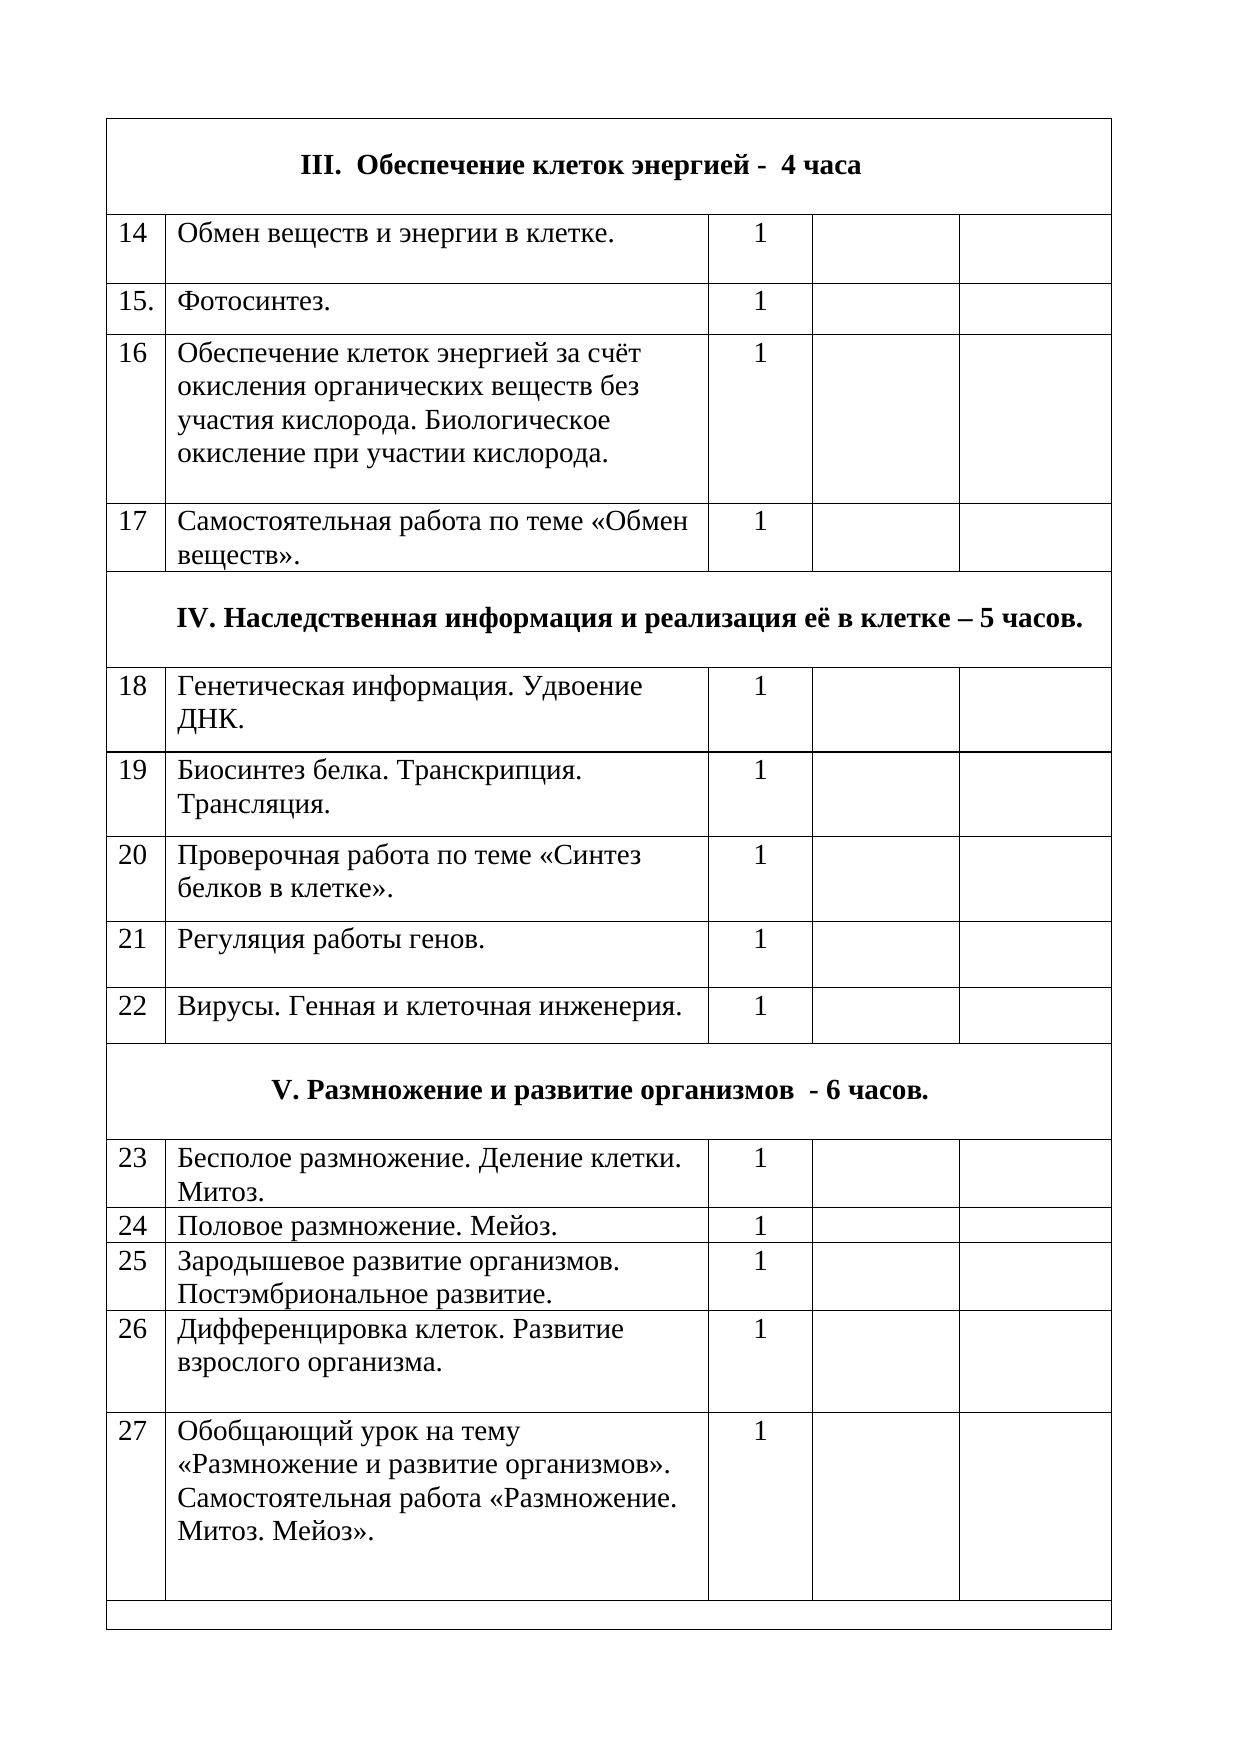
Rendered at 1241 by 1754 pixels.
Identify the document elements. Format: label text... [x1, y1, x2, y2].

table_cell Зародышевое развитие организмов. Постэмбриональное развитие. [166, 1243, 708, 1310]
table_cell Проверочная работа по теме «Синтез белков в клетке». [166, 837, 708, 921]
table_cell V. Размножение и развитие организмов - 6 часов. [107, 1044, 1111, 1139]
table_cell 1 [709, 922, 812, 987]
table_cell 18 [107, 668, 165, 751]
table_cell Фотосинтез. [166, 284, 708, 334]
table_cell Бесполое размножение. Деление клетки. Митоз. [166, 1140, 708, 1207]
table_cell 1 [709, 988, 812, 1043]
table_cell 21 [107, 922, 165, 987]
table_cell [813, 988, 959, 1043]
table_cell [960, 988, 1111, 1043]
table_cell [960, 753, 1111, 836]
table_cell Дифференцировка клеток. Развитие взрослого организма. [166, 1311, 708, 1412]
table_cell [813, 1311, 959, 1412]
table_cell [960, 1311, 1111, 1412]
table_cell [813, 1140, 959, 1207]
table_cell 1 [709, 753, 812, 836]
table_cell 26 [107, 1311, 165, 1412]
table_cell 23 [107, 1140, 165, 1207]
table_cell 22 [107, 988, 165, 1043]
table_cell [813, 215, 959, 282]
table_cell 17 [107, 504, 165, 571]
table_cell [960, 837, 1111, 921]
table_cell 14 [107, 215, 165, 282]
table_cell [813, 753, 959, 836]
table_cell [813, 922, 959, 987]
table_cell 1 [709, 335, 812, 502]
table_cell 1 [709, 1311, 812, 1412]
table_cell 1 [709, 837, 812, 921]
table_cell [960, 1140, 1111, 1207]
table_cell Самостоятельная работа по теме «Обмен веществ». [166, 504, 708, 571]
table_cell [960, 215, 1111, 282]
table_cell [813, 284, 959, 334]
table_cell [960, 922, 1111, 987]
table_cell [813, 504, 959, 571]
table_cell [960, 504, 1111, 571]
table_cell [813, 1413, 959, 1600]
table_cell [960, 1208, 1111, 1242]
table_cell [960, 1243, 1111, 1310]
table_cell 1 [709, 1208, 812, 1242]
table_cell [813, 1243, 959, 1310]
table_cell IV. Наследственная информация и реализация её в клетке – 5 часов. [107, 572, 1111, 667]
table_cell Половое размножение. Мейоз. [166, 1208, 708, 1242]
table_cell Вирусы. Генная и клеточная инженерия. [166, 988, 708, 1043]
table_cell 1 [709, 284, 812, 334]
table_cell 1 [709, 215, 812, 282]
table_cell [813, 668, 959, 751]
table_cell [960, 284, 1111, 334]
table_cell 16 [107, 335, 165, 502]
table_cell [960, 1413, 1111, 1600]
table_cell [960, 668, 1111, 751]
table_cell 1 [709, 504, 812, 571]
table_cell 20 [107, 837, 165, 921]
table_cell [813, 837, 959, 921]
table_cell 27 [107, 1413, 165, 1600]
table_cell Биосинтез белка. Транскрипция. Трансляция. [166, 753, 708, 836]
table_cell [107, 1601, 1111, 1629]
table_cell [813, 1208, 959, 1242]
table_cell [960, 335, 1111, 502]
table_cell 1 [709, 1413, 812, 1600]
table_cell Регуляция работы генов. [166, 922, 708, 987]
table_cell 24 [107, 1208, 165, 1242]
table_cell 1 [709, 1243, 812, 1310]
table_cell 19 [107, 753, 165, 836]
table_cell [813, 335, 959, 502]
table_cell III. Обеспечение клеток энергией - 4 часа [107, 119, 1111, 214]
table_cell Обобщающий урок на тему «Размножение и развитие организмов». Самостоятельная работа «Размножение. Митоз. Мейоз». [166, 1413, 708, 1600]
table_cell 15. [107, 284, 165, 334]
table_cell 25 [107, 1243, 165, 1310]
table_cell 1 [709, 1140, 812, 1207]
table_cell Обмен веществ и энергии в клетке. [166, 215, 708, 282]
table_cell 1 [709, 668, 812, 751]
table_cell Обеспечение клеток энергией за счёт окисления органических веществ без участия кислорода. Биологическое окисление при участии кислорода. [166, 335, 708, 502]
table_cell Генетическая информация. Удвоение ДНК. [166, 668, 708, 751]
